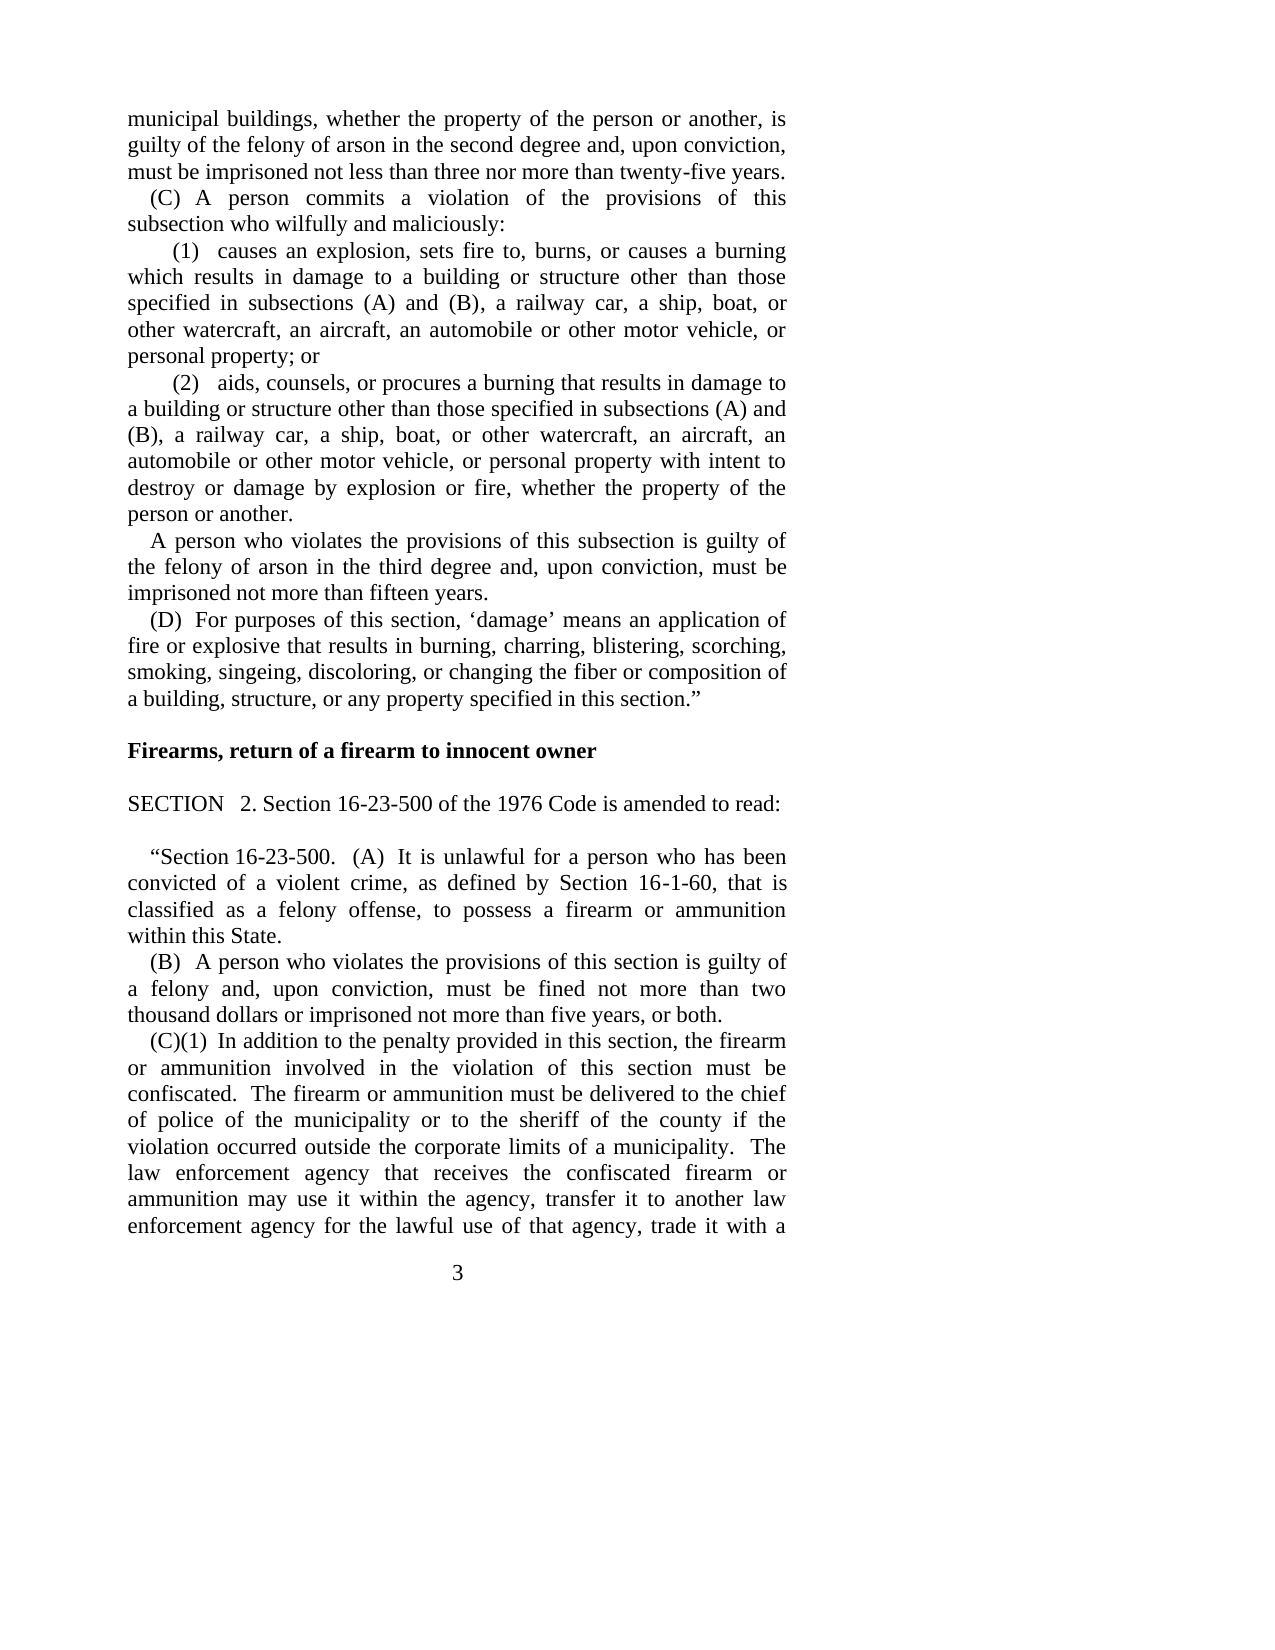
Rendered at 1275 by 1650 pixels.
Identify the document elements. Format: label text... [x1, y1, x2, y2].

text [127, 105, 787, 184]
text SECTION 2. Section 16-23-500 of the 1976 Code is amended to read: [127, 790, 787, 817]
text (C) A person commits a violation of the provisions of this subsection who wilfully and maliciously: [127, 184, 787, 237]
text Firearms, return of a firearm to innocent owner [127, 737, 787, 764]
text (1) causes an explosion, sets fire to, burns, or causes a burning which results in damage to a building or structure other than those specified in subsections (A) and (B), a railway car, a ship, boat, or other watercraft, an aircraft, an automobile or other motor vehicle, or personal property; or [127, 237, 787, 368]
text (B) A person who violates the provisions of this section is guilty of a felony and, upon conviction, must be fined not more than two thousand dollars or imprisoned not more than five years, or both. [127, 948, 787, 1027]
text A person who violates the provisions of this subsection is guilty of the felony of arson in the third degree and, upon conviction, must be imprisoned not more than fifteen years. [127, 527, 787, 606]
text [127, 1027, 787, 1238]
text (D) For purposes of this section, ‘damage’ means an application of fire or explosive that results in burning, charring, blistering, scorching, smoking, singeing, discoloring, or changing the fiber or composition of a building, structure, or any property specified in this section.” [127, 606, 787, 711]
text “Section 16-23-500. (A) It is unlawful for a person who has been convicted of a violent crime, as defined by Section 16-1-60, that is classified as a felony offense, to possess a firearm or ammunition within this State. [127, 843, 787, 948]
text (2) aids, counsels, or procures a burning that results in damage to a building or structure other than those specified in subsections (A) and (B), a railway car, a ship, boat, or other watercraft, an aircraft, an automobile or other motor vehicle, or personal property with intent to destroy or damage by explosion or fire, whether the property of the person or another. [127, 368, 787, 527]
